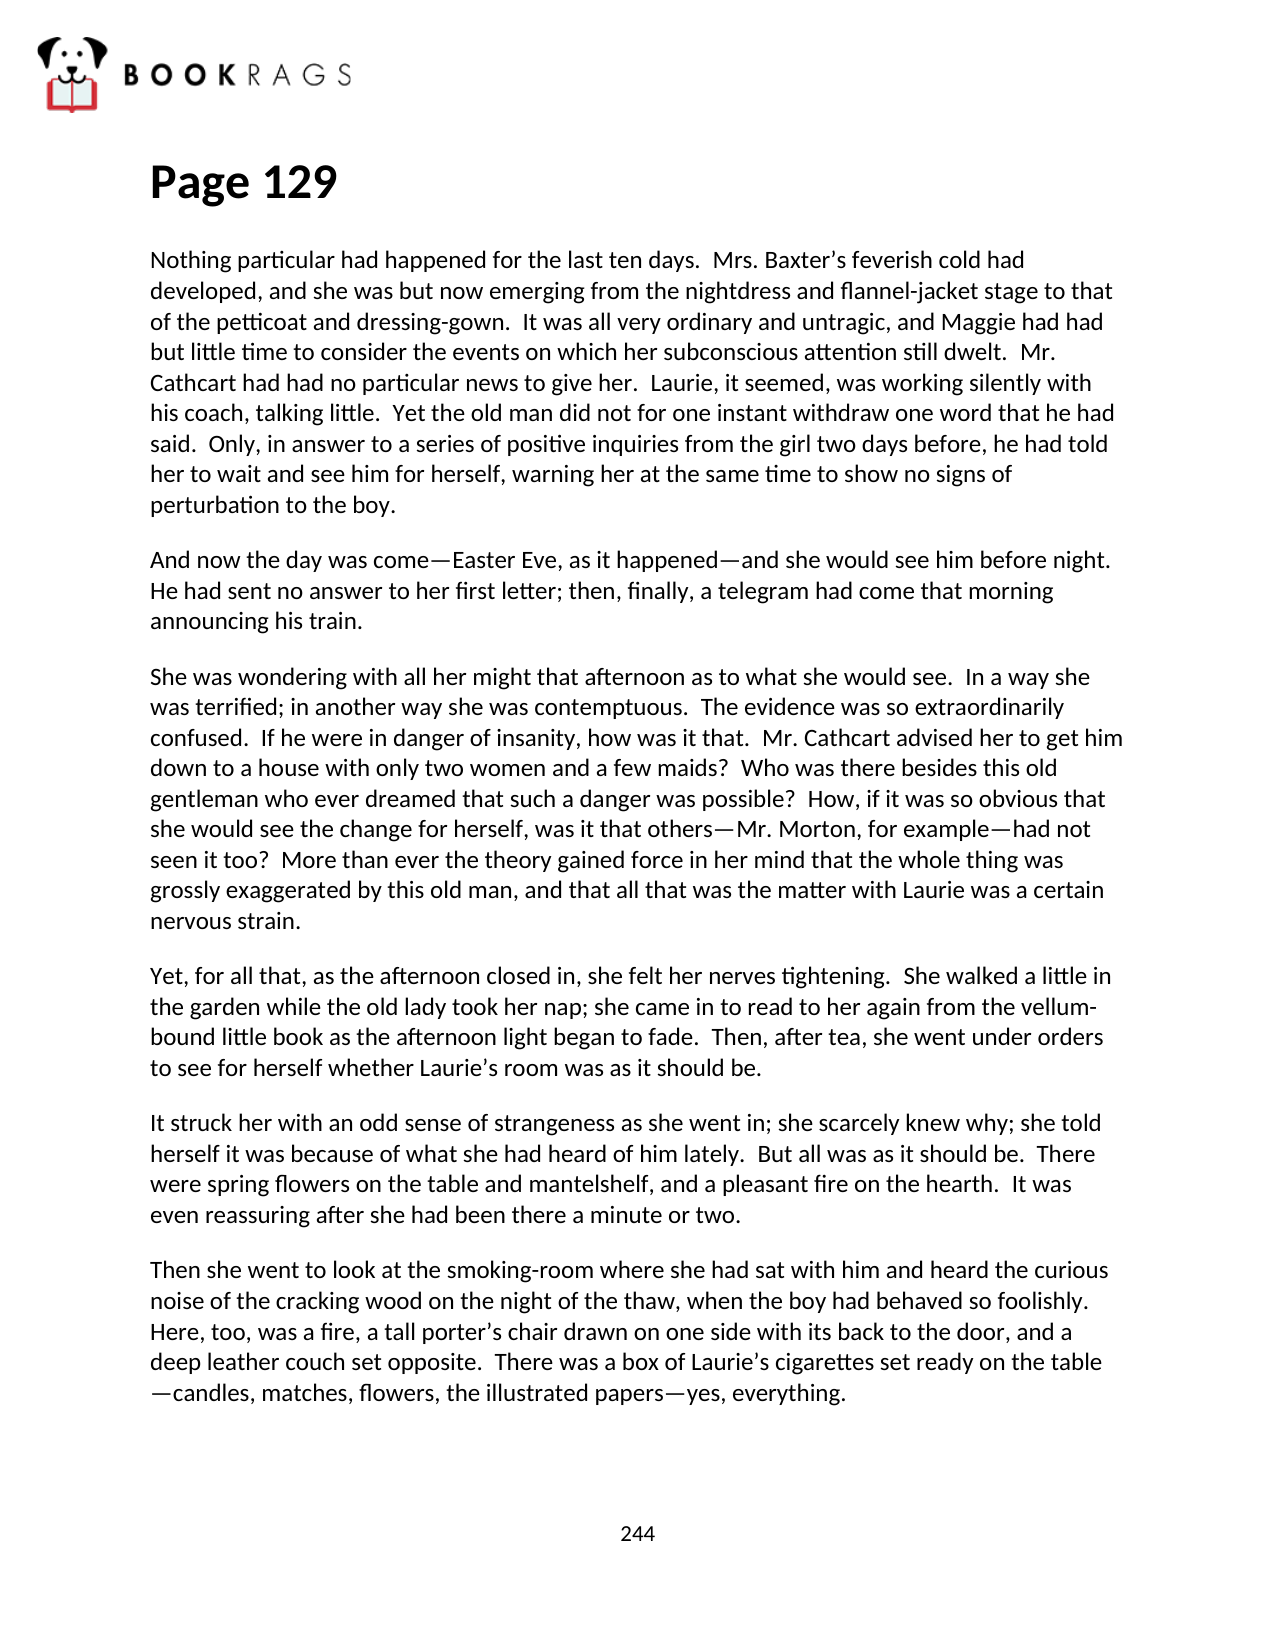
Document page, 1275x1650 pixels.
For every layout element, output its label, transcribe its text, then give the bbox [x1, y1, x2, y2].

picture [37, 37, 351, 113]
text Nothing particular had happened for the last ten days. Mrs. Baxter’s feverish cold had developed, and she was but now emerging from the nightdress and flannel-jacket stage to that of the petticoat and dressing-gown. It was all very ordinary and untragic, and Maggie had had but little time to consider the events on which her subconscious attention still dwelt. Mr. Cathcart had had no particular news to give her. Laurie, it seemed, was working silently with his coach, talking little. Yet the old man did not for one instant withdraw one word that he had said. Only, in answer to a series of positive inquiries from the girl two days before, he had told her to wait and see him for herself, warning her at the same time to show no signs of perturbation to the boy. [150, 244, 1125, 519]
text It struck her with an odd sense of strangeness as she went in; she scarcely knew why; she told herself it was because of what she had heard of him lately. But all was as it should be. There were spring flowers on the table and mantelshelf, and a pleasant fire on the hearth. It was even reassuring after she had been there a minute or two. [150, 1108, 1125, 1230]
text She was wondering with all her might that afternoon as to what she would see. In a way she was terrified; in another way she was contemptuous. The evidence was so extraordinarily confused. If he were in danger of insanity, how was it that. Mr. Cathcart advised her to get him down to a house with only two women and a few maids? Who was there besides this old gentleman who ever dreamed that such a danger was possible? How, if it was so obvious that she would see the change for herself, was it that others—­Mr. Morton, for example—­had not seen it too? More than ever the theory gained force in her mind that the whole thing was grossly exaggerated by this old man, and that all that was the matter with Laurie was a certain nervous strain. [150, 661, 1125, 936]
text Yet, for all that, as the afternoon closed in, she felt her nerves tightening. She walked a little in the garden while the old lady took her nap; she came in to read to her again from the vellum-bound little book as the afternoon light began to fade. Then, after tea, she went under orders to see for herself whether Laurie’s room was as it should be. [150, 961, 1125, 1083]
text And now the day was come—­Easter Eve, as it happened—­and she would see him before night. He had sent no answer to her first letter; then, finally, a telegram had come that morning announcing his train. [150, 544, 1125, 636]
text Page 129 [150, 150, 1125, 211]
text Then she went to look at the smoking-room where she had sat with him and heard the curious noise of the cracking wood on the night of the thaw, when the boy had behaved so foolishly. Here, too, was a fire, a tall porter’s chair drawn on one side with its back to the door, and a deep leather couch set opposite. There was a box of Laurie’s cigarettes set ready on the table—­candles, matches, flowers, the illustrated papers—­yes, everything. [150, 1255, 1125, 1407]
